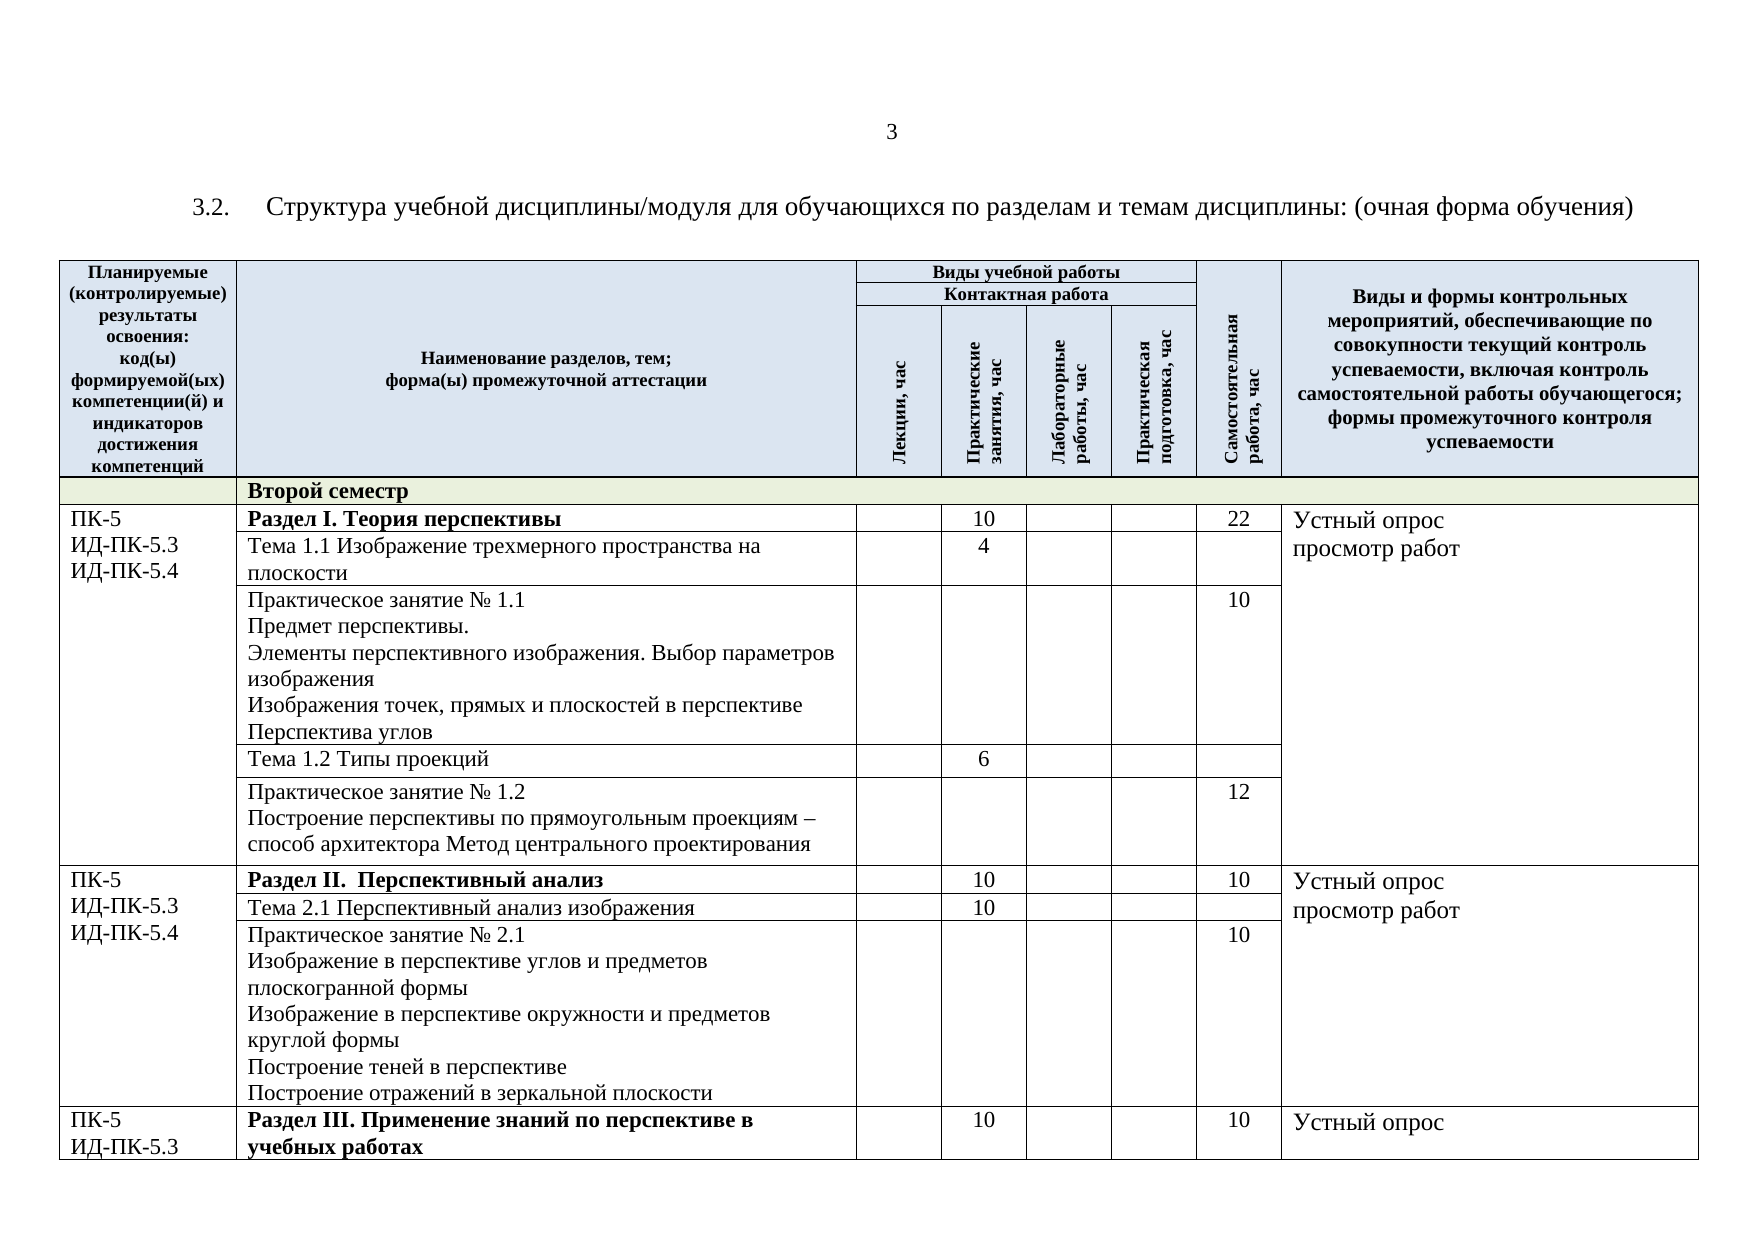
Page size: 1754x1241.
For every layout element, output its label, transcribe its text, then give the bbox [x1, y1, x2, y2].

table_cell Устный опрос просмотр работ [1282, 1107, 1698, 1159]
table_cell [60, 478, 236, 504]
table_cell [857, 745, 941, 777]
table_cell ПК-5 ИД-ПК-5.3 ИД-ПК-5.4 [60, 866, 236, 1106]
table_cell 12 [1197, 778, 1281, 865]
table_cell Лекции, час [857, 306, 941, 476]
table_cell [1112, 505, 1196, 531]
table_cell [1112, 894, 1196, 920]
table_cell Контактная работа [857, 283, 1196, 305]
table_cell Практическая подготовка, час [1112, 306, 1196, 476]
table_cell Второй семестр [237, 478, 1698, 504]
table_header Наименование разделов, тем; форма(ы) промежуточной аттестации [237, 261, 856, 476]
table_cell [857, 866, 941, 893]
table_cell Тема 1.2 Типы проекций [237, 745, 856, 777]
table_cell [1027, 745, 1111, 777]
table_cell Практическое занятие № 1.2 Построение перспективы по прямоугольным проекциям – способ архитектора Метод центрального проектирования [237, 778, 856, 865]
table_cell [942, 778, 1026, 865]
table_cell 10 [1197, 866, 1281, 893]
table_cell [1027, 505, 1111, 531]
table_cell Устный опрос просмотр работ [1282, 866, 1698, 1106]
table_cell [1197, 894, 1281, 920]
table_cell [1112, 778, 1196, 865]
table_header Самостоятельная работа, час [1197, 261, 1281, 476]
table_cell Тема 2.1 Перспективный анализ изображения [237, 894, 856, 920]
table_cell ПК-5 ИД-ПК-5.3 ИД-ПК-5.4 [60, 505, 236, 865]
table_cell 10 [1197, 1107, 1281, 1159]
table_cell [857, 586, 941, 744]
table_cell 10 [942, 866, 1026, 893]
table_cell [857, 921, 941, 1106]
table_cell Лабораторные работы, час [1027, 306, 1111, 476]
subtitle Структура учебной дисциплины/модуля для обучающихся по разделам и темам дисциплины: (очная форма обучения) [192, 190, 1665, 221]
table_cell 10 [942, 1107, 1026, 1159]
table_cell 10 [942, 505, 1026, 531]
table_cell [1197, 745, 1281, 777]
table_cell Тема 1.1 Изображение трехмерного пространства на плоскости [237, 532, 856, 585]
table_cell [1027, 586, 1111, 744]
table_cell 10 [942, 894, 1026, 920]
table_cell ПК-5 ИД-ПК-5.3 ИД-ПК-5.4 [60, 1107, 236, 1159]
table_cell [1197, 532, 1281, 585]
table_cell [1112, 532, 1196, 585]
table_cell 10 [1197, 921, 1281, 1106]
table_cell [857, 894, 941, 920]
table_cell Устный опрос просмотр работ [1282, 505, 1698, 865]
table_cell [1027, 532, 1111, 585]
table_cell [942, 586, 1026, 744]
table_header Планируемые (контролируемые) результаты освоения: код(ы) формируемой(ых) компетенции(й) и индикаторов достижения компетенций [60, 261, 236, 476]
table_header Виды учебной работы [857, 261, 1196, 282]
table_cell Практическое занятие № 2.1 Изображение в перспективе углов и предметов плоскогранной формы Изображение в перспективе окружности и предметов круглой формы Построение теней в перспективе Построение отражений в зеркальной плоскости [237, 921, 856, 1106]
table_cell [1112, 921, 1196, 1106]
table_cell [1112, 586, 1196, 744]
table_cell [857, 1107, 941, 1159]
table_cell [1112, 866, 1196, 893]
table_cell Практическое занятие № 1.1 Предмет перспективы. Элементы перспективного изображения. Выбор параметров изображения Изображения точек, прямых и плоскостей в перспективе Перспектива углов [237, 586, 856, 744]
table_cell [1027, 921, 1111, 1106]
table_cell 22 [1197, 505, 1281, 531]
table_header Виды и формы контрольных мероприятий, обеспечивающие по совокупности текущий контроль успеваемости, включая контроль самостоятельной работы обучающегося; формы промежуточного контроля успеваемости [1282, 261, 1698, 476]
table_cell Практические занятия, час [942, 306, 1026, 476]
table_cell Раздел I. Теория перспективы [237, 505, 856, 531]
table_cell 6 [942, 745, 1026, 777]
table_cell [857, 778, 941, 865]
table_cell [857, 532, 941, 585]
table_cell [1027, 1107, 1111, 1159]
table_cell [1112, 1107, 1196, 1159]
table_cell 10 [1197, 586, 1281, 744]
table_cell Раздел II. Перспективный анализ [237, 866, 856, 893]
table_cell Раздел III. Применение знаний по перспективе в учебных работах [237, 1107, 856, 1159]
table_cell [942, 921, 1026, 1106]
table_cell 4 [942, 532, 1026, 585]
table_cell [1027, 778, 1111, 865]
table_cell [1027, 866, 1111, 893]
table_cell [1027, 894, 1111, 920]
table_cell [857, 505, 941, 531]
table_cell [1112, 745, 1196, 777]
